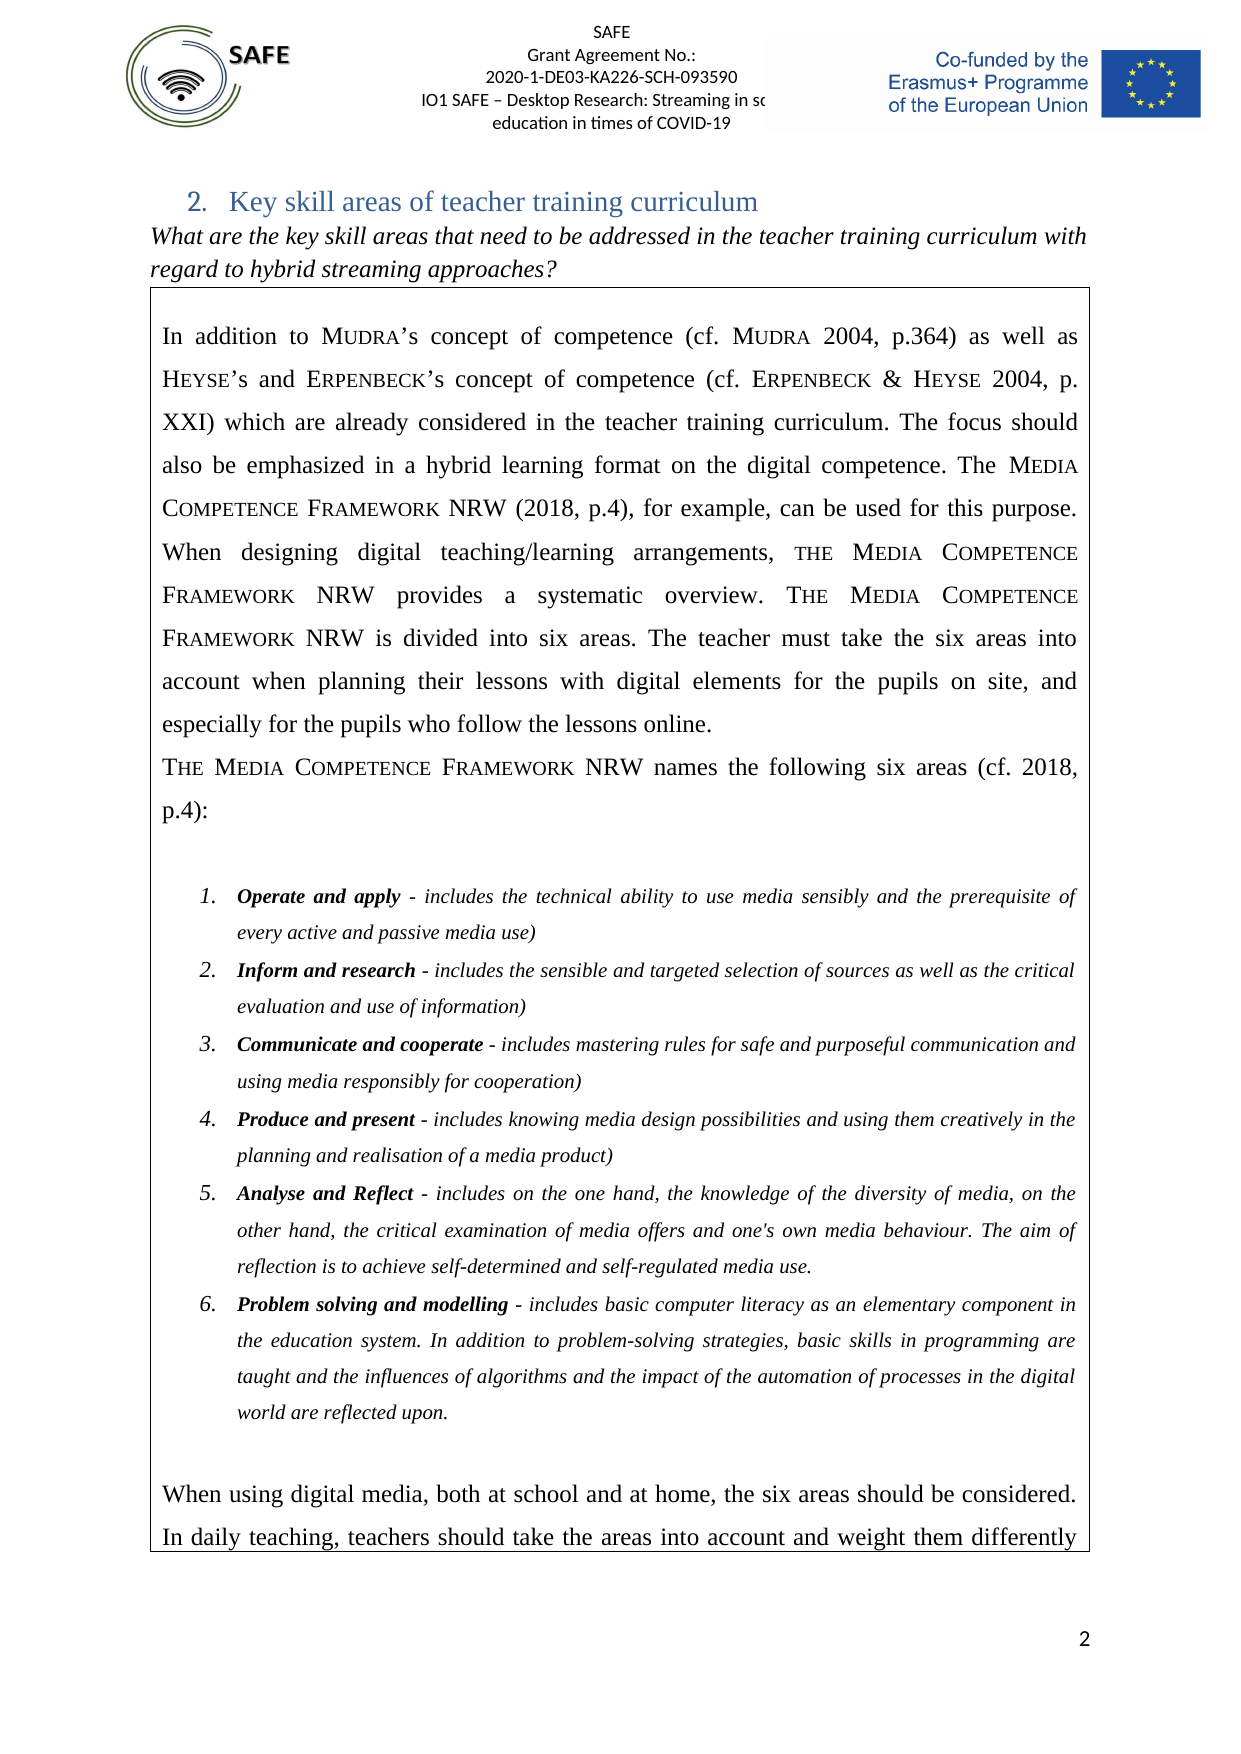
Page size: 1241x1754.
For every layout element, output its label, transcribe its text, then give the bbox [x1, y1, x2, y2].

text What are the key skill areas that need to be addressed in the teacher training curriculum with regard to hybrid streaming approaches? [150, 221, 1090, 283]
subtitle Key skill areas of teacher training curriculum [187, 184, 1090, 218]
picture [126, 5, 305, 134]
picture [763, 33, 1214, 131]
